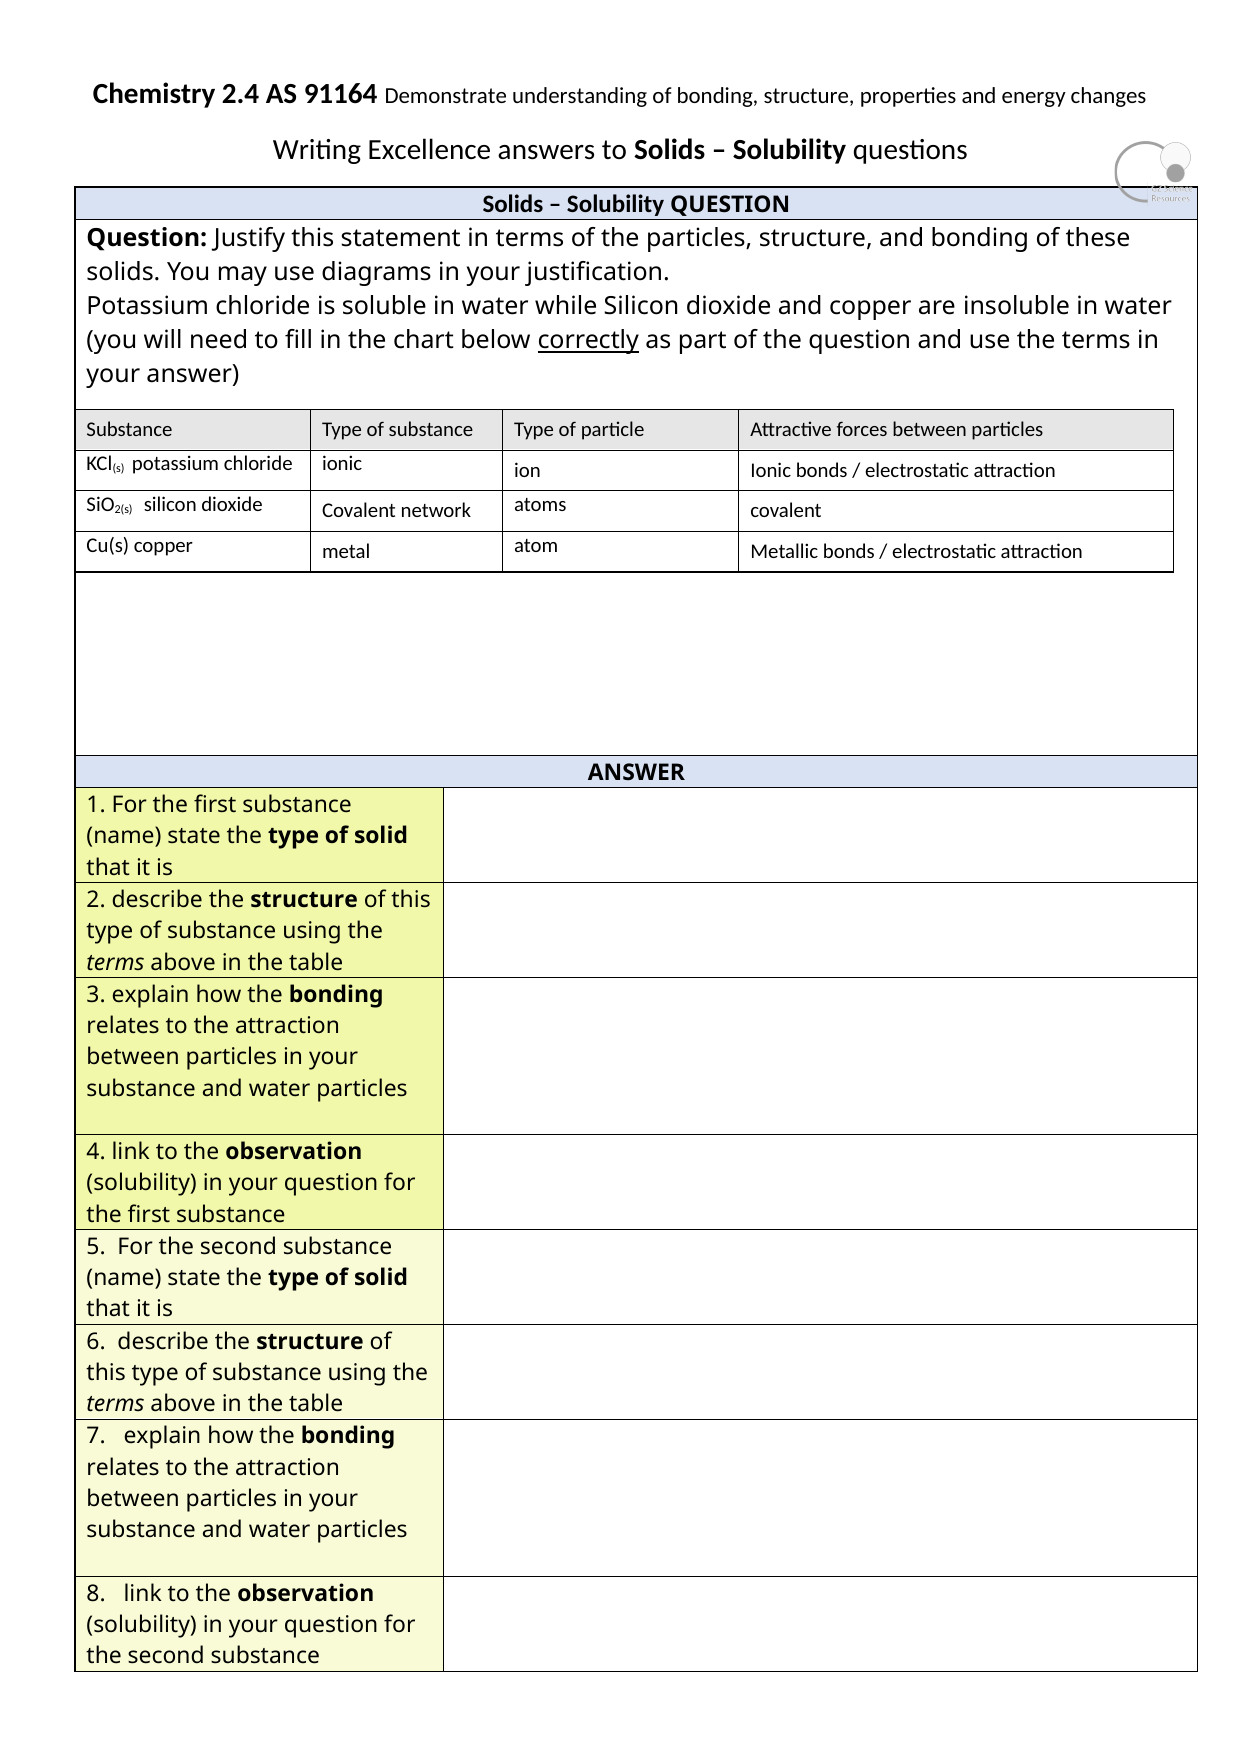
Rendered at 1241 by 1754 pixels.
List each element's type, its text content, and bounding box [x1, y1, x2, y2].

text Writing Excellence answers to Solids – Solubility questions [75, 131, 1165, 167]
table_cell [444, 1420, 1197, 1576]
table_cell 5. For the second substance (name) state the type of solid that it is [76, 1230, 443, 1324]
table_cell [444, 1135, 1197, 1229]
table_cell [444, 788, 1197, 882]
table_cell 6. describe the structure of this type of substance using the terms above in the table [76, 1325, 443, 1418]
table_cell [444, 1325, 1197, 1418]
table_cell [444, 883, 1197, 977]
table_cell [444, 1230, 1197, 1324]
table_cell Question: Justify this statement in terms of the particles, structure, and bonding of these solids. You may use diagrams in your justification. Potassium chloride is soluble in water while Silicon dioxide and copper are insoluble in water (you will need to fill in the chart below correctly as part of the question and use the terms in your answer) [76, 220, 1197, 755]
table_cell 7. explain how the bonding relates to the attraction between particles in your substance and water particles [76, 1420, 443, 1576]
table_cell 8. link to the observation (solubility) in your question for the second substance [76, 1577, 443, 1671]
table_cell 3. explain how the bonding relates to the attraction between particles in your substance and water particles [76, 978, 443, 1134]
text Chemistry 2.4 AS 91164 Demonstrate understanding of bonding, structure, properties and energy changes [75, 75, 1165, 111]
table_cell [444, 978, 1197, 1134]
table_cell ANSWER [76, 756, 1197, 787]
table_cell 1. For the first substance (name) state the type of solid that it is [76, 788, 443, 882]
table_cell 2. describe the structure of this type of substance using the terms above in the table [76, 883, 443, 977]
table_cell [444, 1577, 1197, 1671]
table_cell 4. link to the observation (solubility) in your question for the first substance [76, 1135, 443, 1229]
table_header Solids – Solubility QUESTION [76, 188, 1197, 219]
